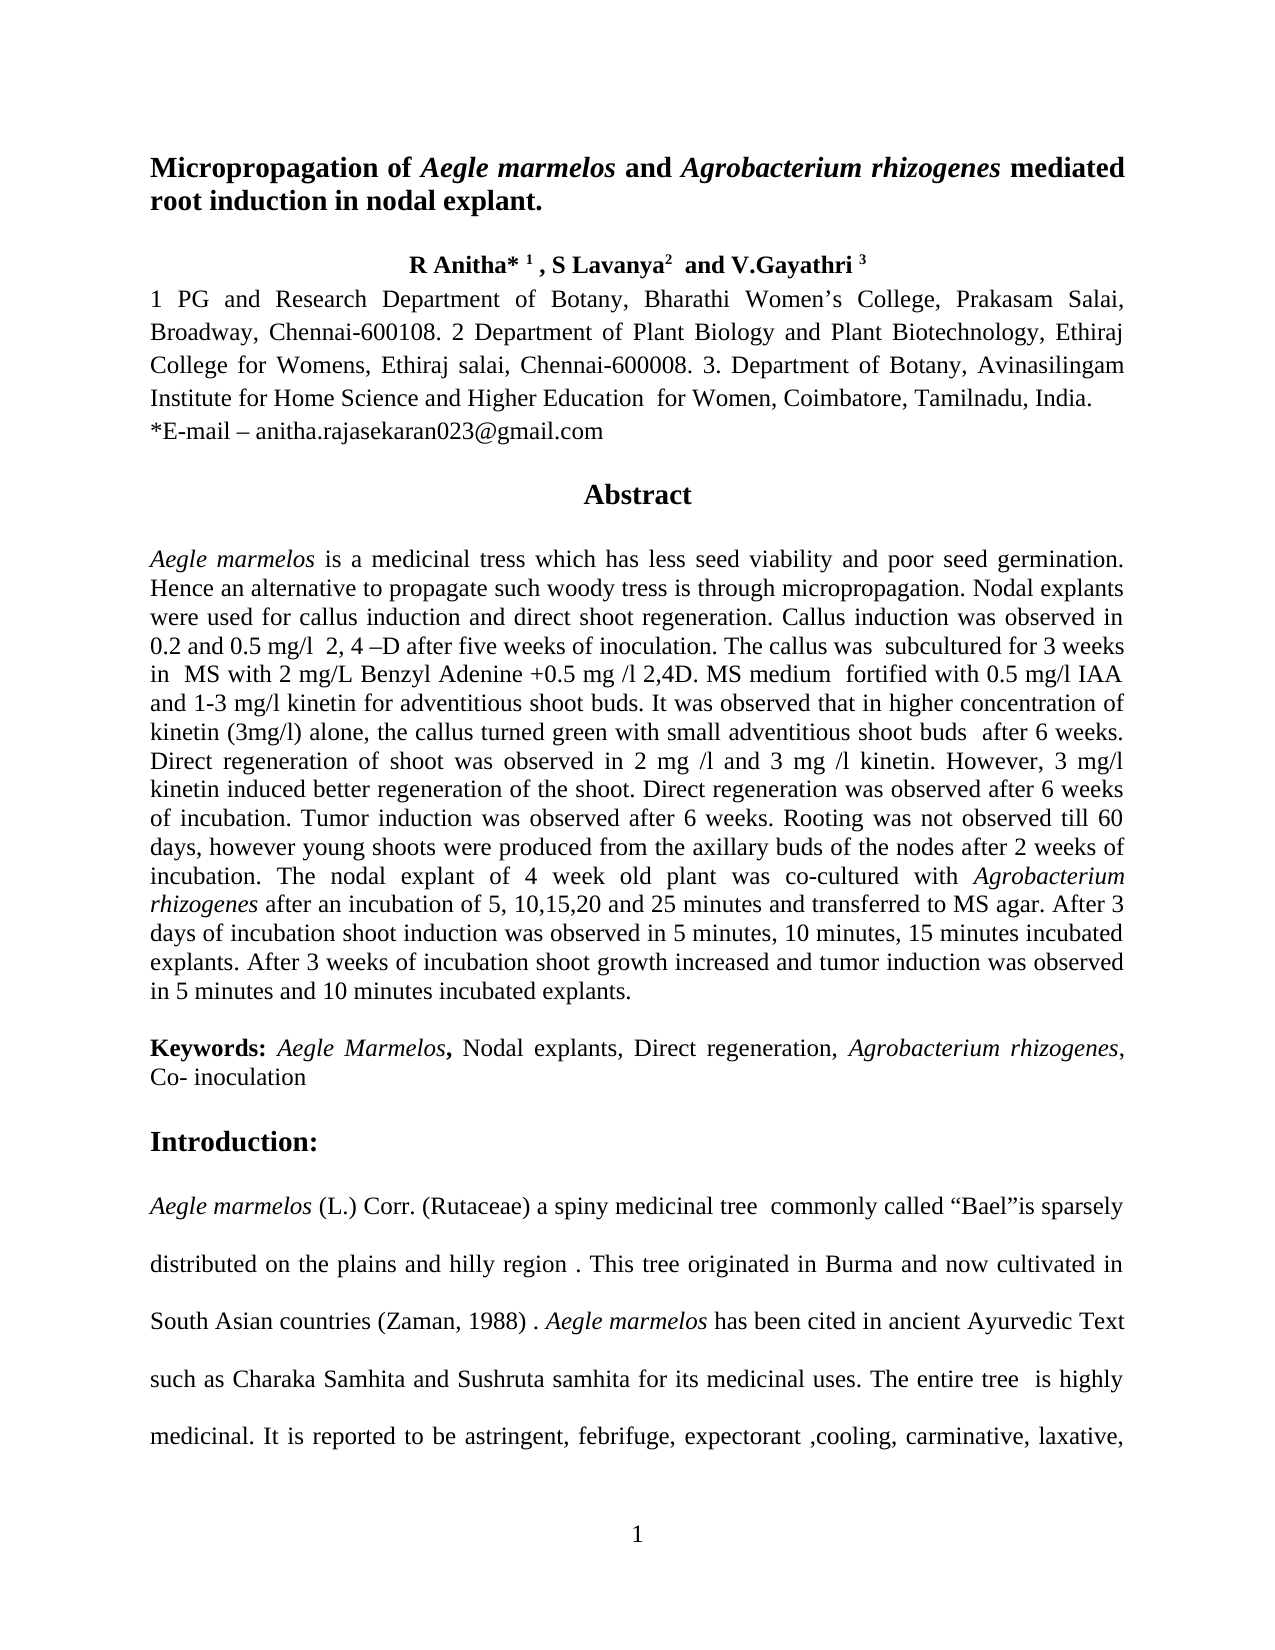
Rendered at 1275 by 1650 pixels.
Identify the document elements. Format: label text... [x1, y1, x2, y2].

text 1 PG and Research Department of Botany, Bharathi Women’s College, Prakasam Salai, Broadway, Chennai-600108. 2 Department of Plant Biology and Plant Biotechnology, Ethiraj College for Womens, Ethiraj salai, Chennai-600008. 3. Department of Botany, Avinasilingam Institute for Home Science and Higher Education for Women, Coimbatore, Tamilnadu, India. [150, 284, 1125, 411]
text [150, 1191, 1125, 1450]
text Keywords: Aegle Marmelos, Nodal explants, Direct regeneration, Agrobacterium rhizogenes, Co- inoculation [150, 1033, 1125, 1091]
text R Anitha* 1 , S Lavanya2 and V.Gayathri 3 [150, 251, 1125, 279]
text Abstract [150, 477, 1125, 511]
text Micropropagation of Aegle marmelos and Agrobacterium rhizogenes mediated root induction in nodal explant. [150, 150, 1125, 217]
text Introduction: [150, 1124, 1125, 1158]
text Aegle marmelos is a medicinal tress which has less seed viability and poor seed germination. Hence an alternative to propagate such woody tress is through micropropagation. Nodal explants were used for callus induction and direct shoot regeneration. Callus induction was observed in 0.2 and 0.5 mg/l 2, 4 –D after five weeks of inoculation. The callus was subcultured for 3 weeks in MS with 2 mg/L Benzyl Adenine +0.5 mg /l 2,4D. MS medium fortified with 0.5 mg/l IAA and 1-3 mg/l kinetin for adventitious shoot buds. It was observed that in higher concentration of kinetin (3mg/l) alone, the callus turned green with small adventitious shoot buds after 6 weeks. Direct regeneration of shoot was observed in 2 mg /l and 3 mg /l kinetin. However, 3 mg/l kinetin induced better regeneration of the shoot. Direct regeneration was observed after 6 weeks of incubation. Tumor induction was observed after 6 weeks. Rooting was not observed till 60 days, however young shoots were produced from the axillary buds of the nodes after 2 weeks of incubation. The nodal explant of 4 week old plant was co-cultured with Agrobacterium rhizogenes after an incubation of 5, 10,15,20 and 25 minutes and transferred to MS agar. After 3 days of incubation shoot induction was observed in 5 minutes, 10 minutes, 15 minutes incubated explants. After 3 weeks of incubation shoot growth increased and tumor induction was observed in 5 minutes and 10 minutes incubated explants. [150, 544, 1125, 1004]
text *E-mail – anitha.rajasekaran023@gmail.com [150, 416, 1125, 444]
